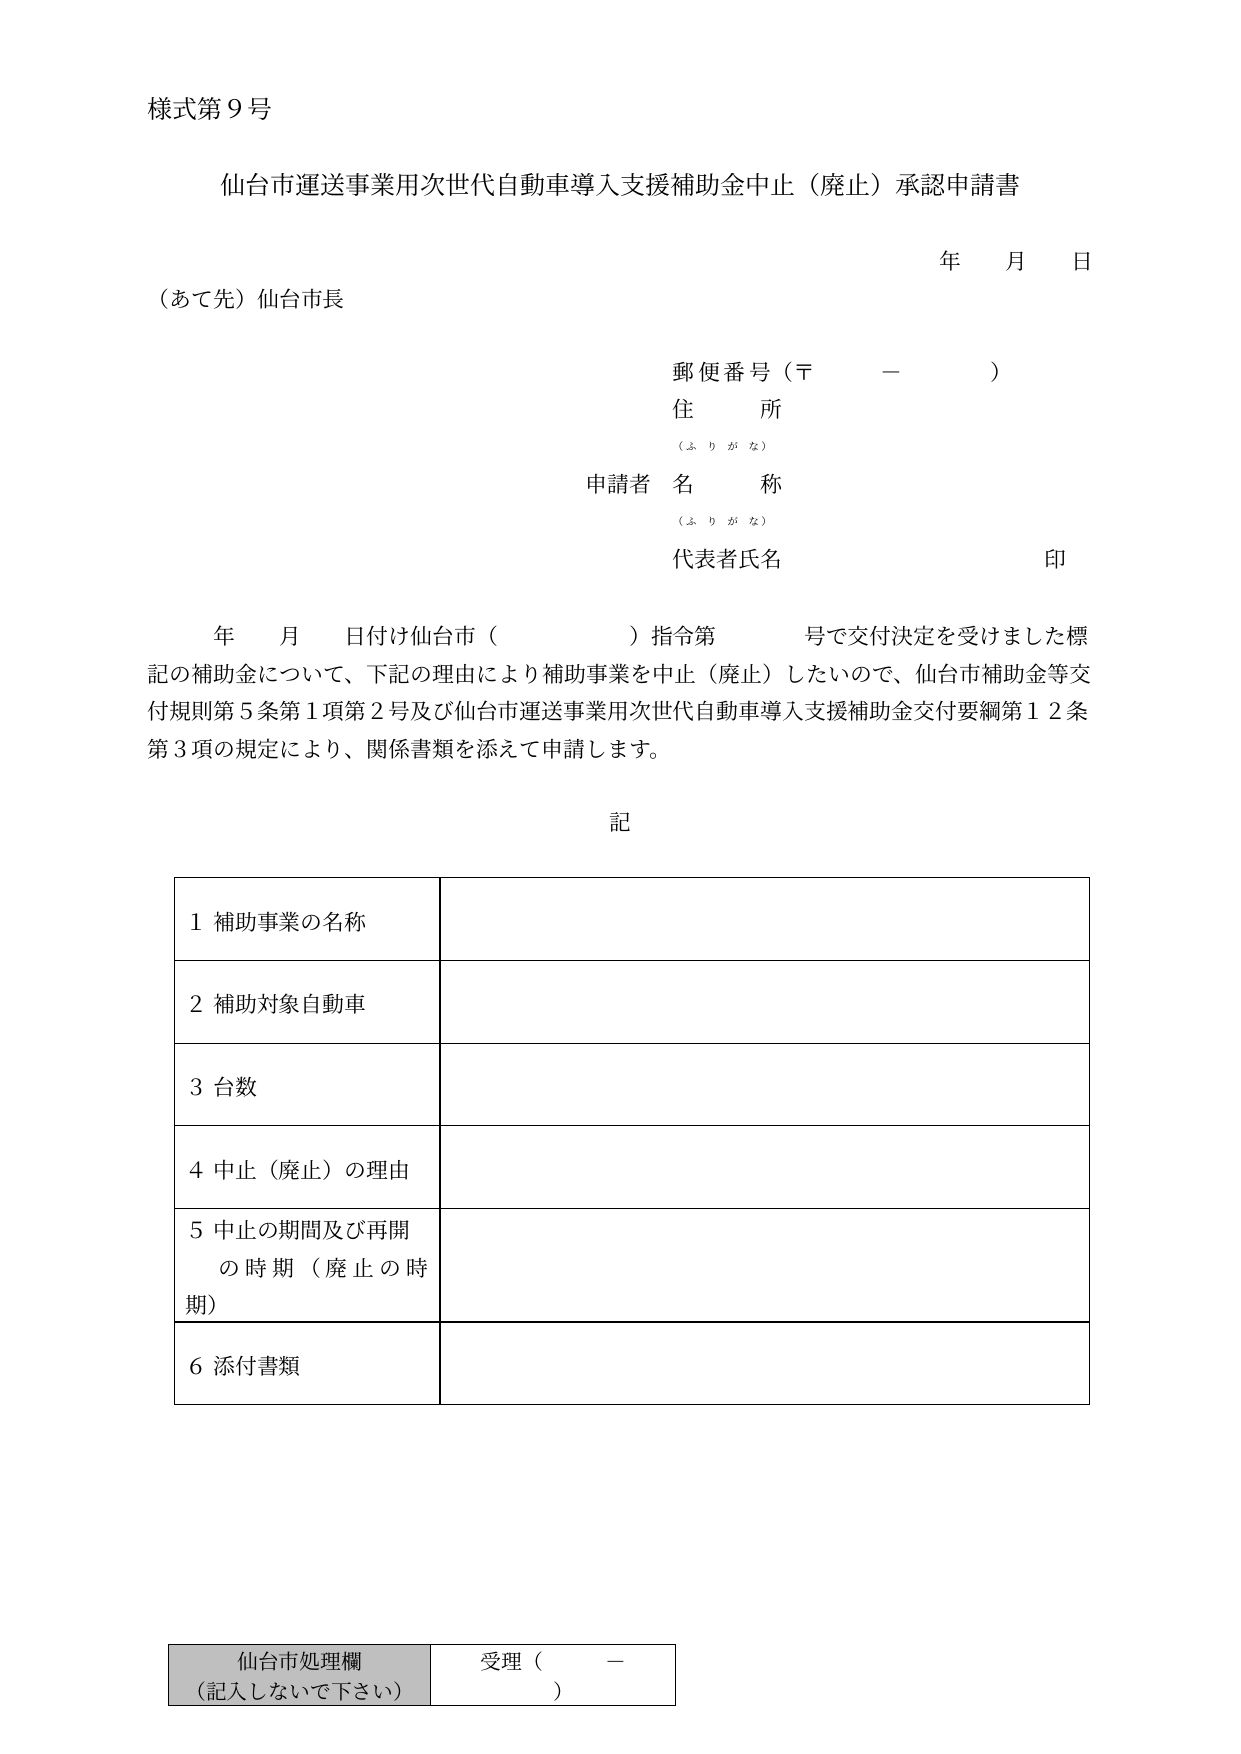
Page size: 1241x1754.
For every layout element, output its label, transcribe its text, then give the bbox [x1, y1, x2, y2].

text 仙台市運送事業用次世代自動車導入支援補助金中止（廃止）承認申請書 [148, 164, 1092, 202]
table_header １ 補助事業の名称 [175, 878, 439, 960]
text 代表者氏名 印 [673, 539, 1092, 577]
table_cell ４ 中止（廃止）の理由 [175, 1126, 439, 1208]
table_cell [441, 1323, 1089, 1404]
text 郵便番号（〒 － ） [673, 352, 1092, 389]
subtitle 様式第９号 [148, 89, 1092, 127]
text 年 月 日付け仙台市（ ）指令第 号で交付決定を受けました標記の補助金について、下記の理由により補助事業を中止（廃止）したいので、仙台市補助金等交付規則第５条第１項第２号及び仙台市運送事業用次世代自動車導入支援補助金交付要綱第１２条第３項の規定により、関係書類を添えて申請します。 [148, 614, 1092, 764]
table_cell ５ 中止の期間及び再開 の時期（廃止の時期） [175, 1209, 439, 1321]
text 住 所 [673, 389, 1092, 427]
text （あて先）仙台市長 [148, 277, 1092, 314]
text （ ふ り が な ） [673, 427, 1092, 464]
table_cell [441, 1044, 1089, 1125]
table_header [441, 878, 1089, 960]
text 申請者 名 称 [585, 464, 1092, 502]
table_cell [441, 1126, 1089, 1208]
table_header 仙台市処理欄 （記入しないで下さい） [169, 1645, 430, 1705]
table_cell ２ 補助対象自動車 [175, 961, 439, 1042]
table_cell [441, 961, 1089, 1042]
text 年 月 日 [148, 239, 1092, 277]
table_cell ３ 台数 [175, 1044, 439, 1125]
table_cell ６ 添付書類 [175, 1323, 439, 1404]
text （ ふ り が な ） [673, 502, 1092, 539]
subtitle 記 [148, 802, 1092, 839]
table_cell [441, 1209, 1089, 1321]
table_header 受理（ － ） [431, 1645, 675, 1705]
